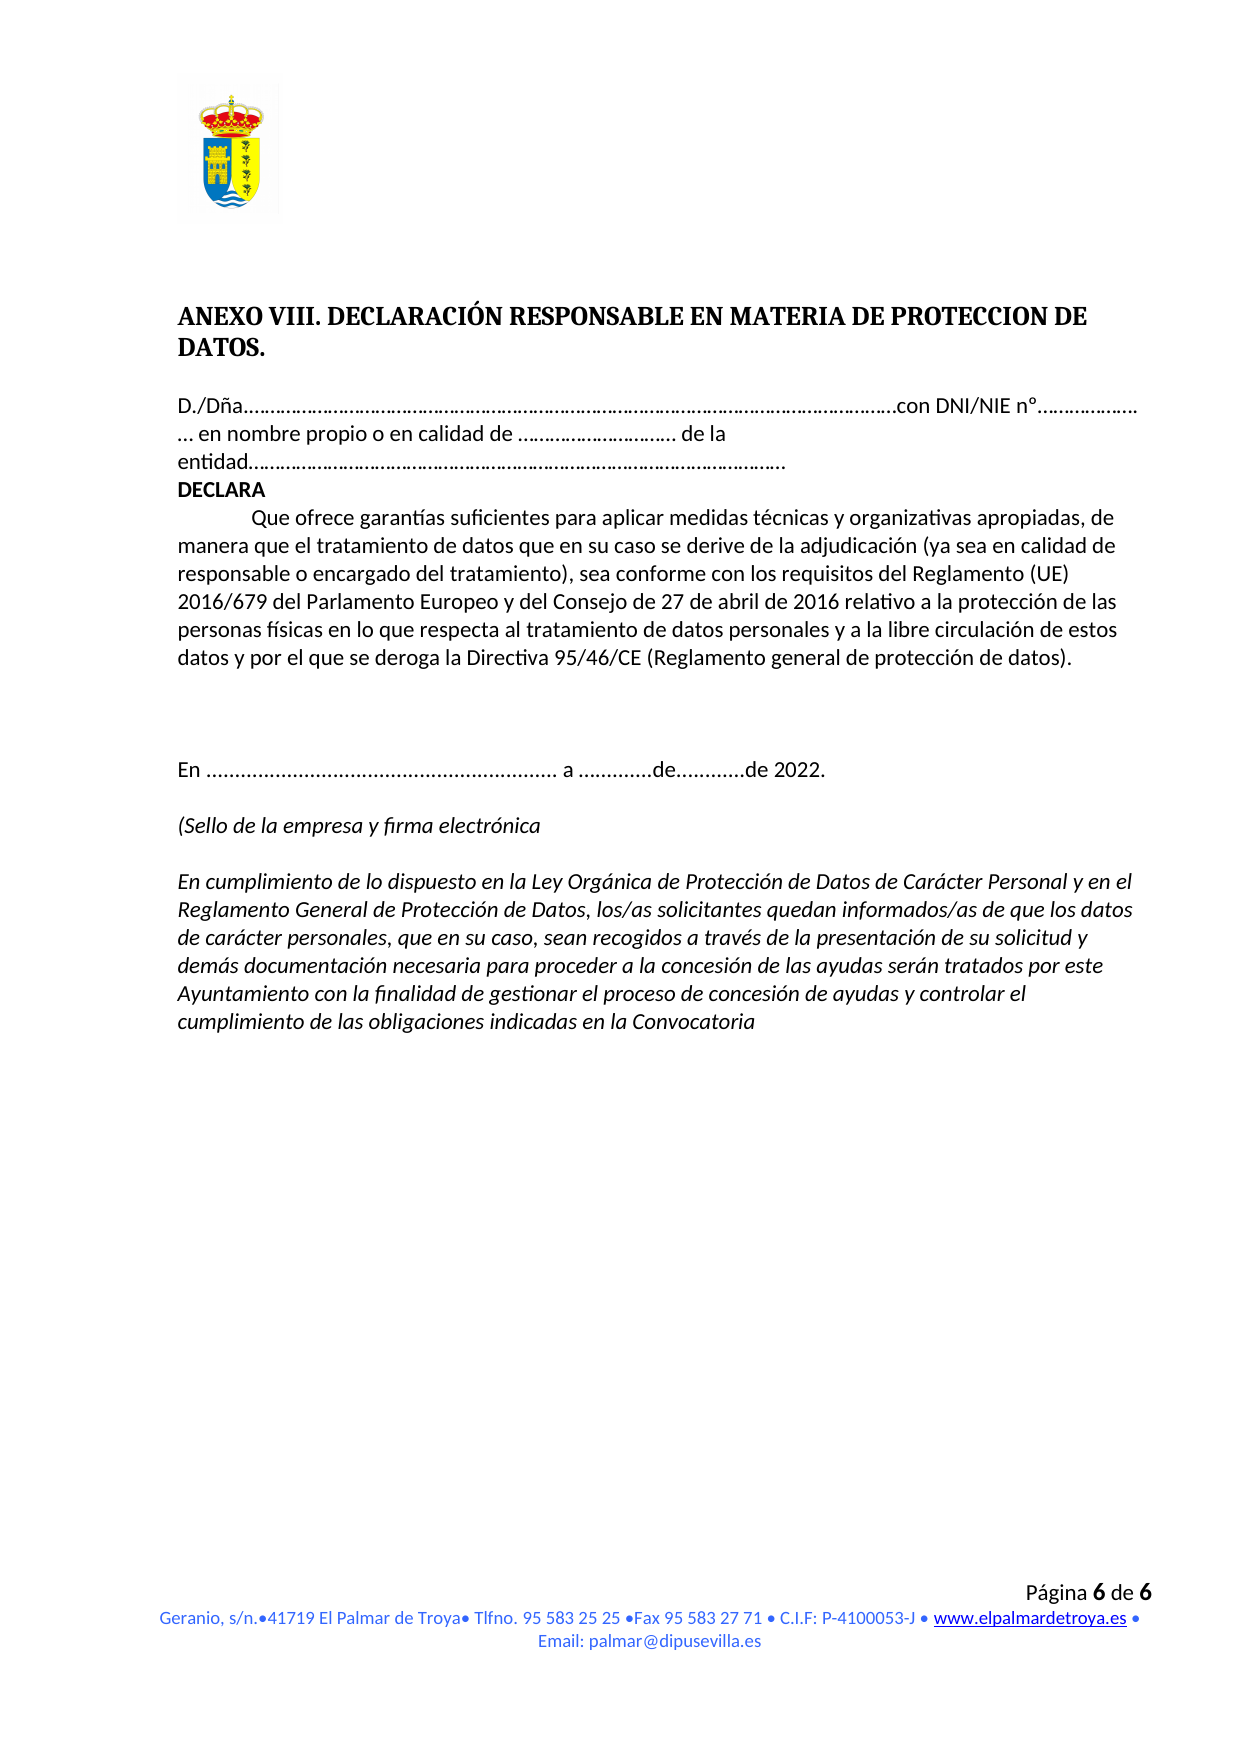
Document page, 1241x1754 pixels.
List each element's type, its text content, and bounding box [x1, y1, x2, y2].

text Que ofrece garantías suficientes para aplicar medidas técnicas y organizativas apropiadas, de manera que el tratamiento de datos que en su caso se derive de la adjudicación (ya sea en calidad de responsable o encargado del tratamiento), sea conforme con los requisitos del Reglamento (UE) 2016/679 del Parlamento Europeo y del Consejo de 27 de abril de 2016 relativo a la protección de las personas físicas en lo que respecta al tratamiento de datos personales y a la libre circulación de estos datos y por el que se deroga la Directiva 95/46/CE (Reglamento general de protección de datos). [177, 503, 1152, 671]
text En ............................................................. a …..........de............de 2022. [177, 755, 1152, 783]
text ANEXO VIII. DECLARACIÓN RESPONSABLE EN MATERIA DE PROTECCION DE DATOS. [177, 301, 1152, 363]
text (Sello de la empresa y firma electrónica [177, 811, 1152, 839]
text DECLARA [177, 475, 1152, 503]
text En cumplimiento de lo dispuesto en la Ley Orgánica de Protección de Datos de Carácter Personal y en el Reglamento General de Protección de Datos, los/as solicitantes quedan informados/as de que los datos de carácter personales, que en su caso, sean recogidos a través de la presentación de su solicitud y demás documentación necesaria para proceder a la concesión de las ayudas serán tratados por este Ayuntamiento con la finalidad de gestionar el proceso de concesión de ayudas y controlar el cumplimiento de las obligaciones indicadas en la Convocatoria [177, 867, 1152, 1035]
picture [177, 73, 284, 224]
text D./Dña.……………………………………………………………………………………………………………con DNI/NIE nº……………….… en nombre propio o en calidad de ………………………… de la entidad………………………………………………………………………………………… [177, 391, 1152, 475]
